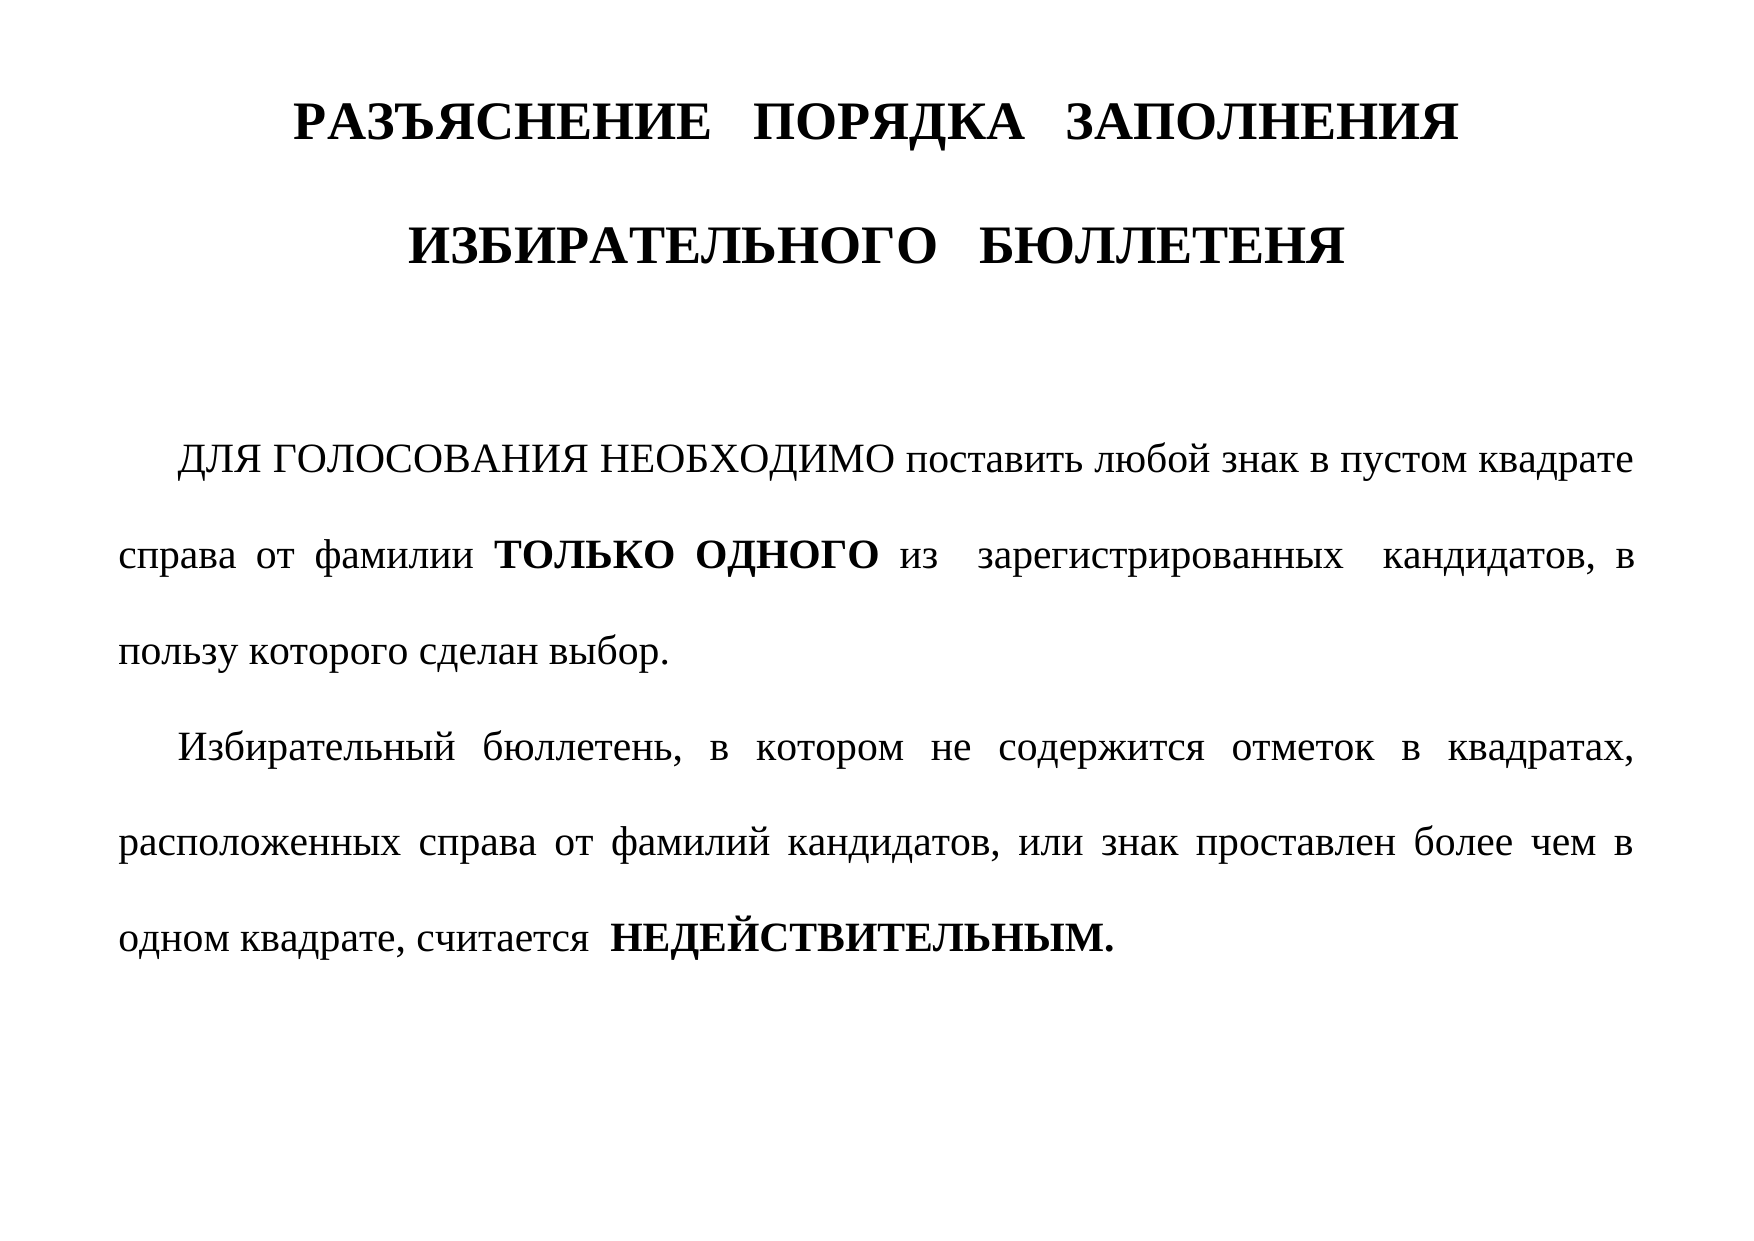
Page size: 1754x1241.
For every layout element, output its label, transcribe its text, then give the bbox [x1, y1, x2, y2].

text Избирательный бюллетень, в котором не содержится отметок в квадратах, расположенных справа от фамилий кандидатов, или знак проставлен более чем в одном квадрате, считается НЕДЕЙСТВИТЕЛЬНЫМ. [118, 721, 1636, 961]
text РАЗЪЯСНЕНИЕ ПОРЯДКА ЗАПОЛНЕНИЯ ИЗБИРАТЕЛЬНОГО БЮЛЛЕТЕНЯ [118, 88, 1636, 275]
text ДЛЯ ГОЛОСОВАНИЯ НЕОБХОДИМО поставить любой знак в пустом квадрате справа от фамилии ТОЛЬКО ОДНОГО из зарегистрированных кандидатов, в пользу которого сделан выбор. [118, 433, 1636, 673]
